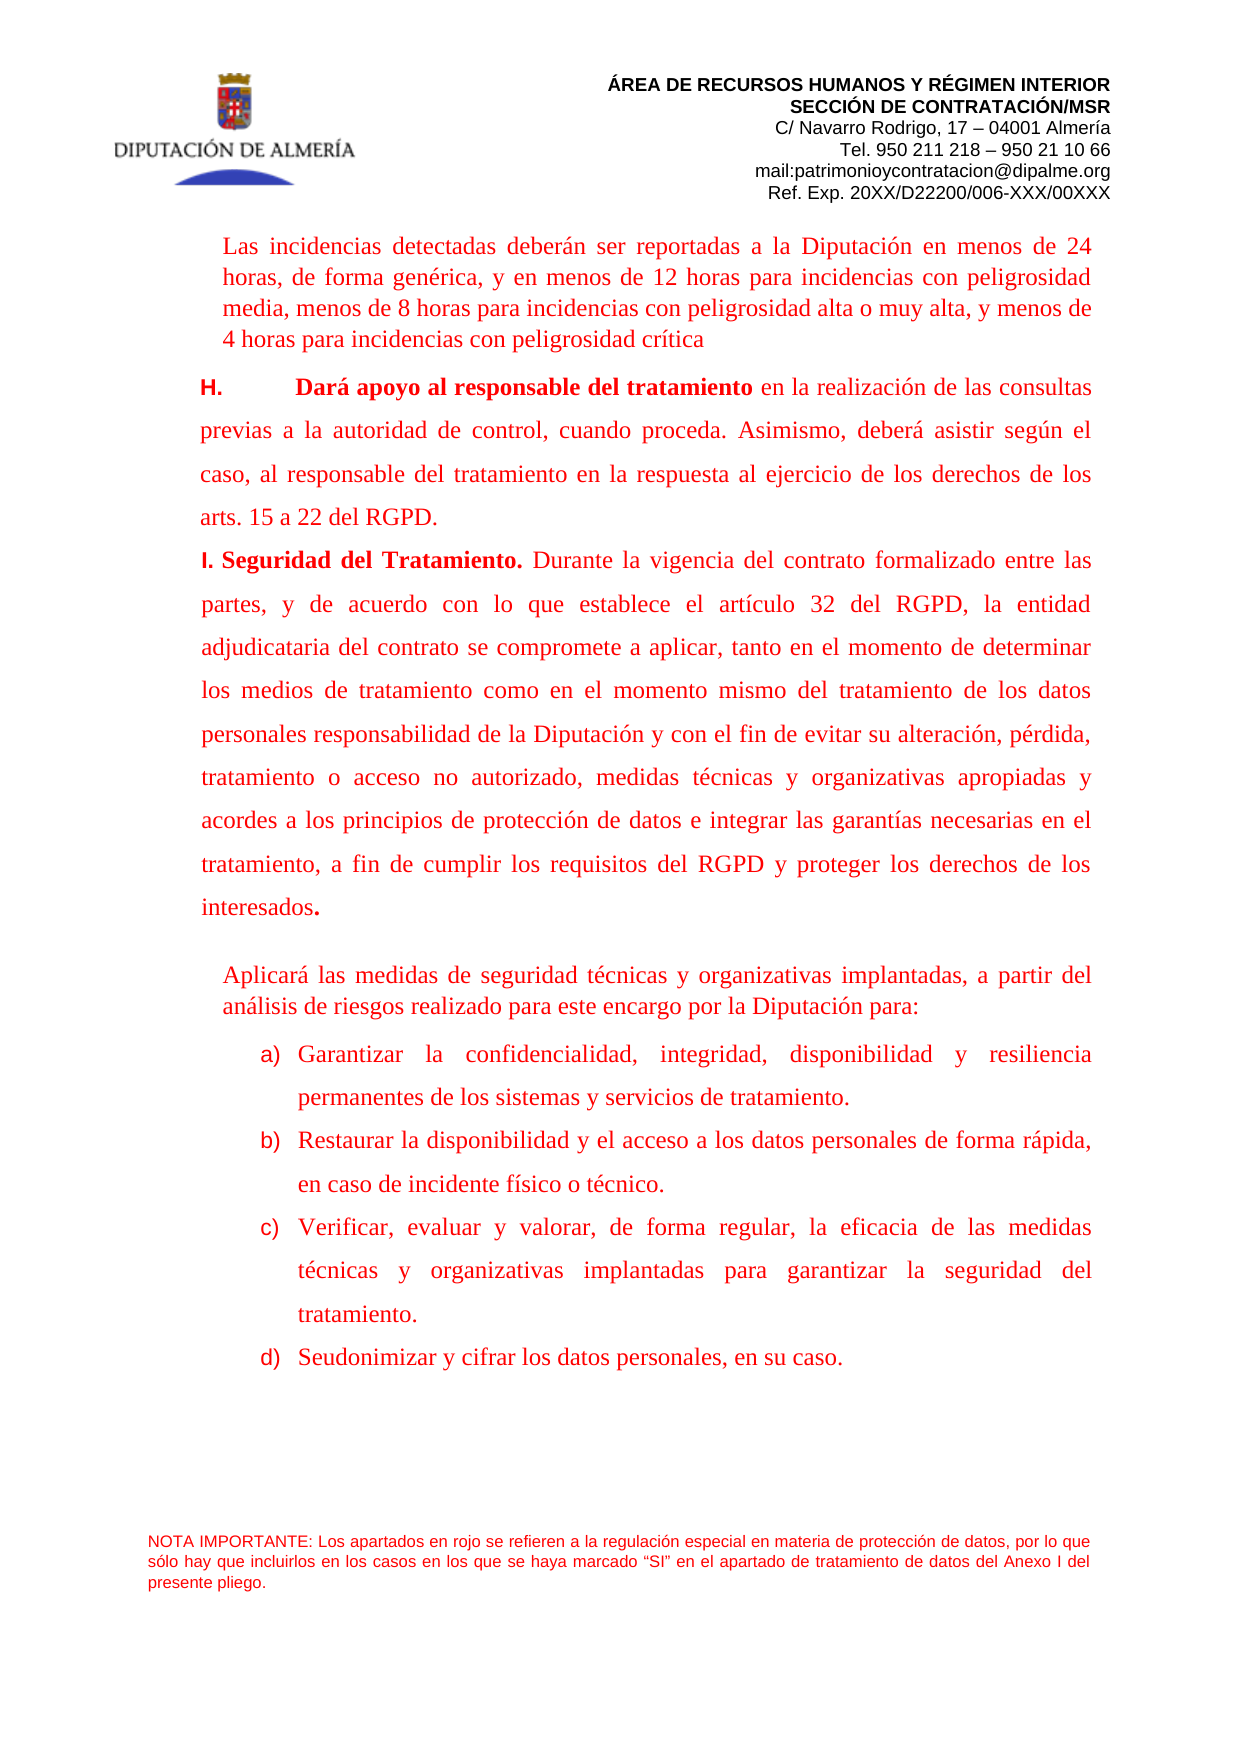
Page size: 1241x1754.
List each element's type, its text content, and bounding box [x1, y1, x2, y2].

list Seudonimizar y cifrar los datos personales, en su caso. [260, 1342, 1092, 1371]
list Seguridad del Tratamiento. Durante la vigencia del contrato formalizado entre las partes, y de acuerdo con lo que establece el artículo 32 del RGPD, la entidad adjudicataria del contrato se compromete a aplicar, tanto en el momento de determinar los medios de tratamiento como en el momento mismo del tratamiento de los datos personales responsabilidad de la Diputación y con el fin de evitar su alteración, pérdida, tratamiento o acceso no autorizado, medidas técnicas y organizativas apropiadas y acordes a los principios de protección de datos e integrar las garantías necesarias en el tratamiento, a fin de cumplir los requisitos del RGPD y proteger los derechos de los interesados. [201, 545, 1092, 921]
list Dará apoyo al responsable del tratamiento en la realización de las consultas previas a la autoridad de control, cuando proceda. Asimismo, deberá asistir según el caso, al responsable del tratamiento en la respuesta al ejercicio de los derechos de los arts. 15 a 22 del RGPD. [200, 372, 1092, 531]
list Verificar, evaluar y valorar, de forma regular, la eficacia de las medidas técnicas y organizativas implantadas para garantizar la seguridad del tratamiento. [260, 1212, 1092, 1328]
list Garantizar la confidencialidad, integridad, disponibilidad y resiliencia permanentes de los sistemas y servicios de tratamiento. [260, 1039, 1092, 1111]
list Restaurar la disponibilidad y el acceso a los datos personales de forma rápida, en caso de incidente físico o técnico. [260, 1126, 1092, 1198]
picture [114, 73, 357, 187]
text Las incidencias detectadas deberán ser reportadas a la Diputación en menos de 24 horas, de forma genérica, y en menos de 12 horas para incidencias con peligrosidad media, menos de 8 horas para incidencias con peligrosidad alta o muy alta, y menos de 4 horas para incidencias con peligrosidad crítica [222, 231, 1092, 353]
text Aplicará las medidas de seguridad técnicas y organizativas implantadas, a partir del análisis de riesgos realizado para este encargo por la Diputación para: [222, 960, 1092, 1020]
